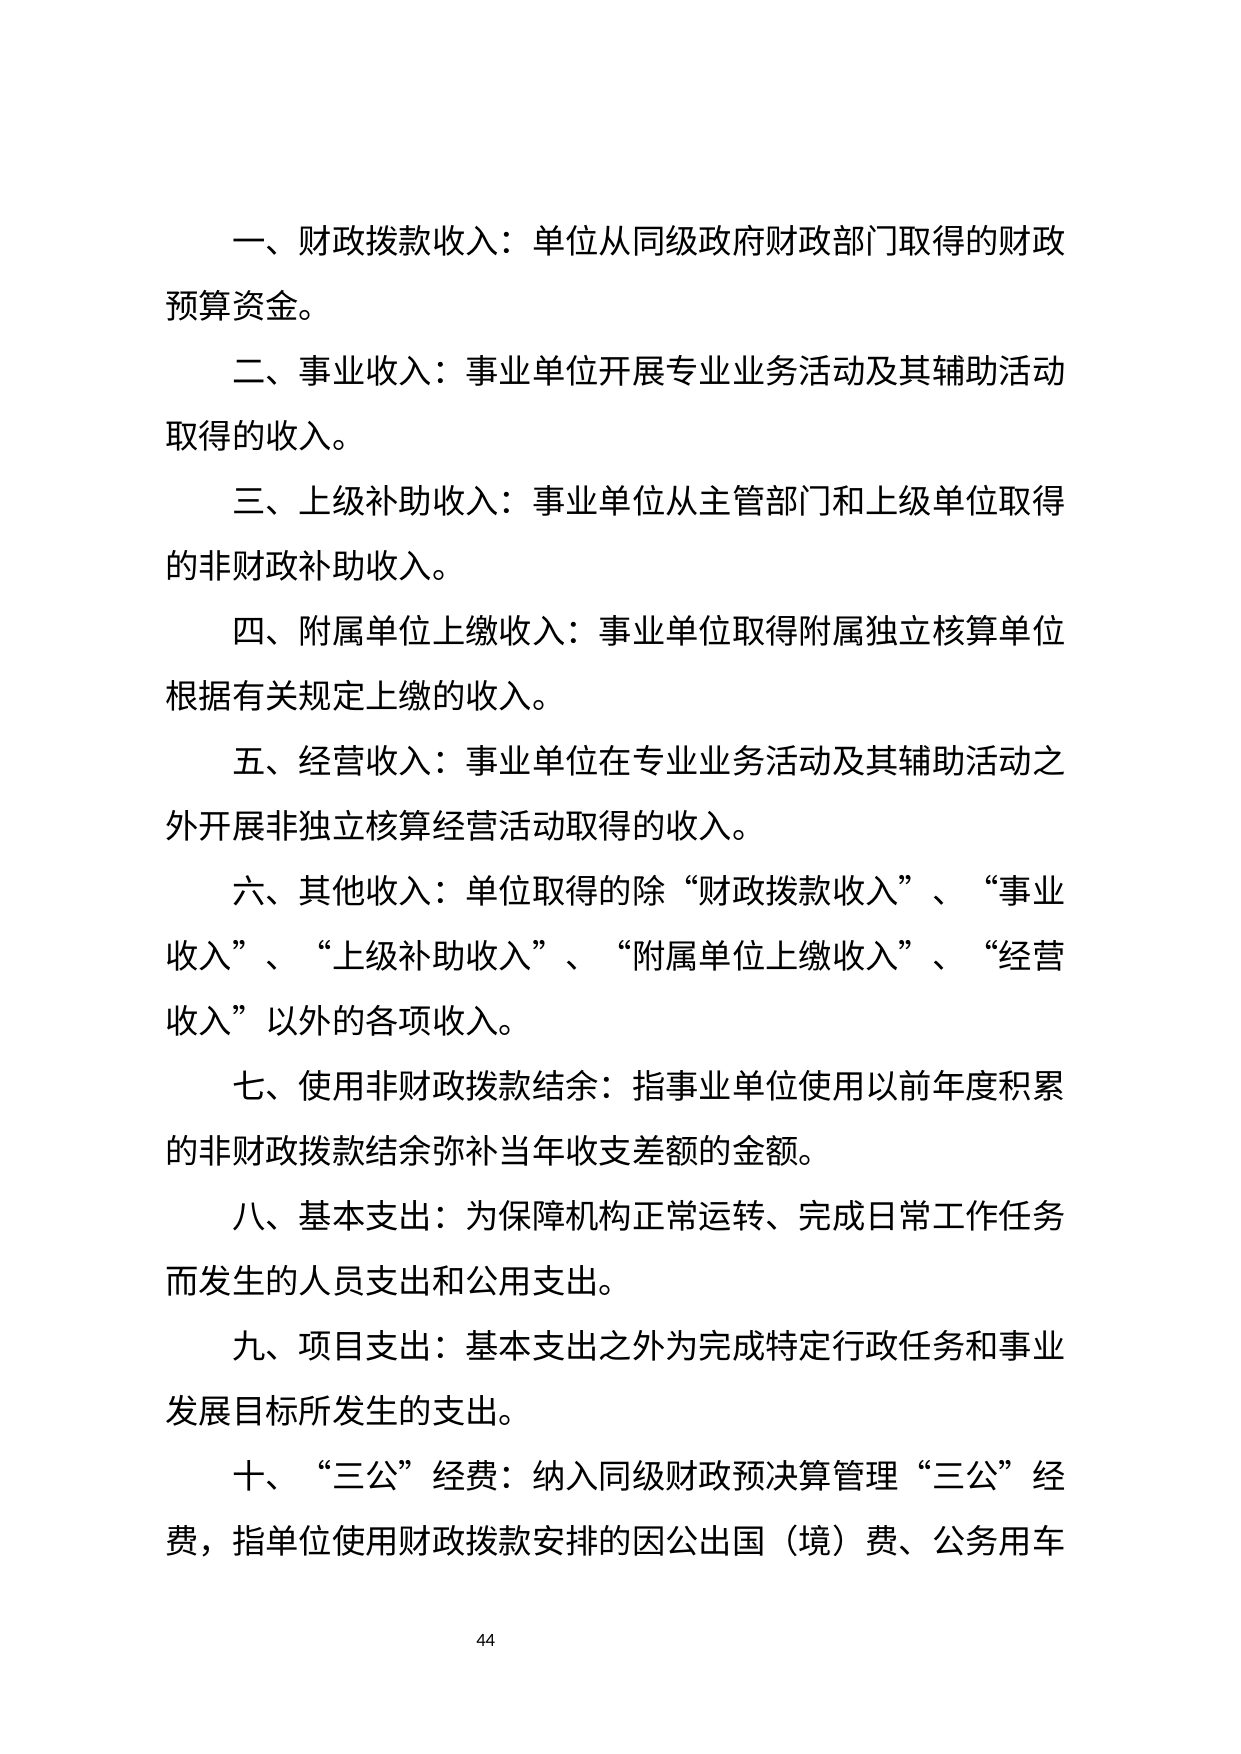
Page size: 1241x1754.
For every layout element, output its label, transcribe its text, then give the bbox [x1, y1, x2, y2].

text 三、上级补助收入：事业单位从主管部门和上级单位取得的非财政补助收入。 [165, 466, 1087, 596]
text 一、财政拨款收入：单位从同级政府财政部门取得的财政预算资金。 [165, 206, 1087, 336]
text 五、经营收入：事业单位在专业业务活动及其辅助活动之外开展非独立核算经营活动取得的收入。 [165, 726, 1087, 856]
text 二、事业收入：事业单位开展专业业务活动及其辅助活动取得的收入。 [165, 336, 1087, 466]
text 六、其他收入：单位取得的除“财政拨款收入”、“事业收入”、“上级补助收入”、“附属单位上缴收入”、“经营收入”以外的各项收入。 [165, 856, 1087, 1051]
text 四、附属单位上缴收入：事业单位取得附属独立核算单位根据有关规定上缴的收入。 [165, 596, 1087, 726]
text 九、项目支出：基本支出之外为完成特定行政任务和事业发展目标所发生的支出。 [165, 1311, 1087, 1441]
text 八、基本支出：为保障机构正常运转、完成日常工作任务而发生的人员支出和公用支出。 [165, 1181, 1087, 1311]
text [165, 1441, 1087, 1571]
text 七、使用非财政拨款结余：指事业单位使用以前年度积累的非财政拨款结余弥补当年收支差额的金额。 [165, 1051, 1087, 1181]
